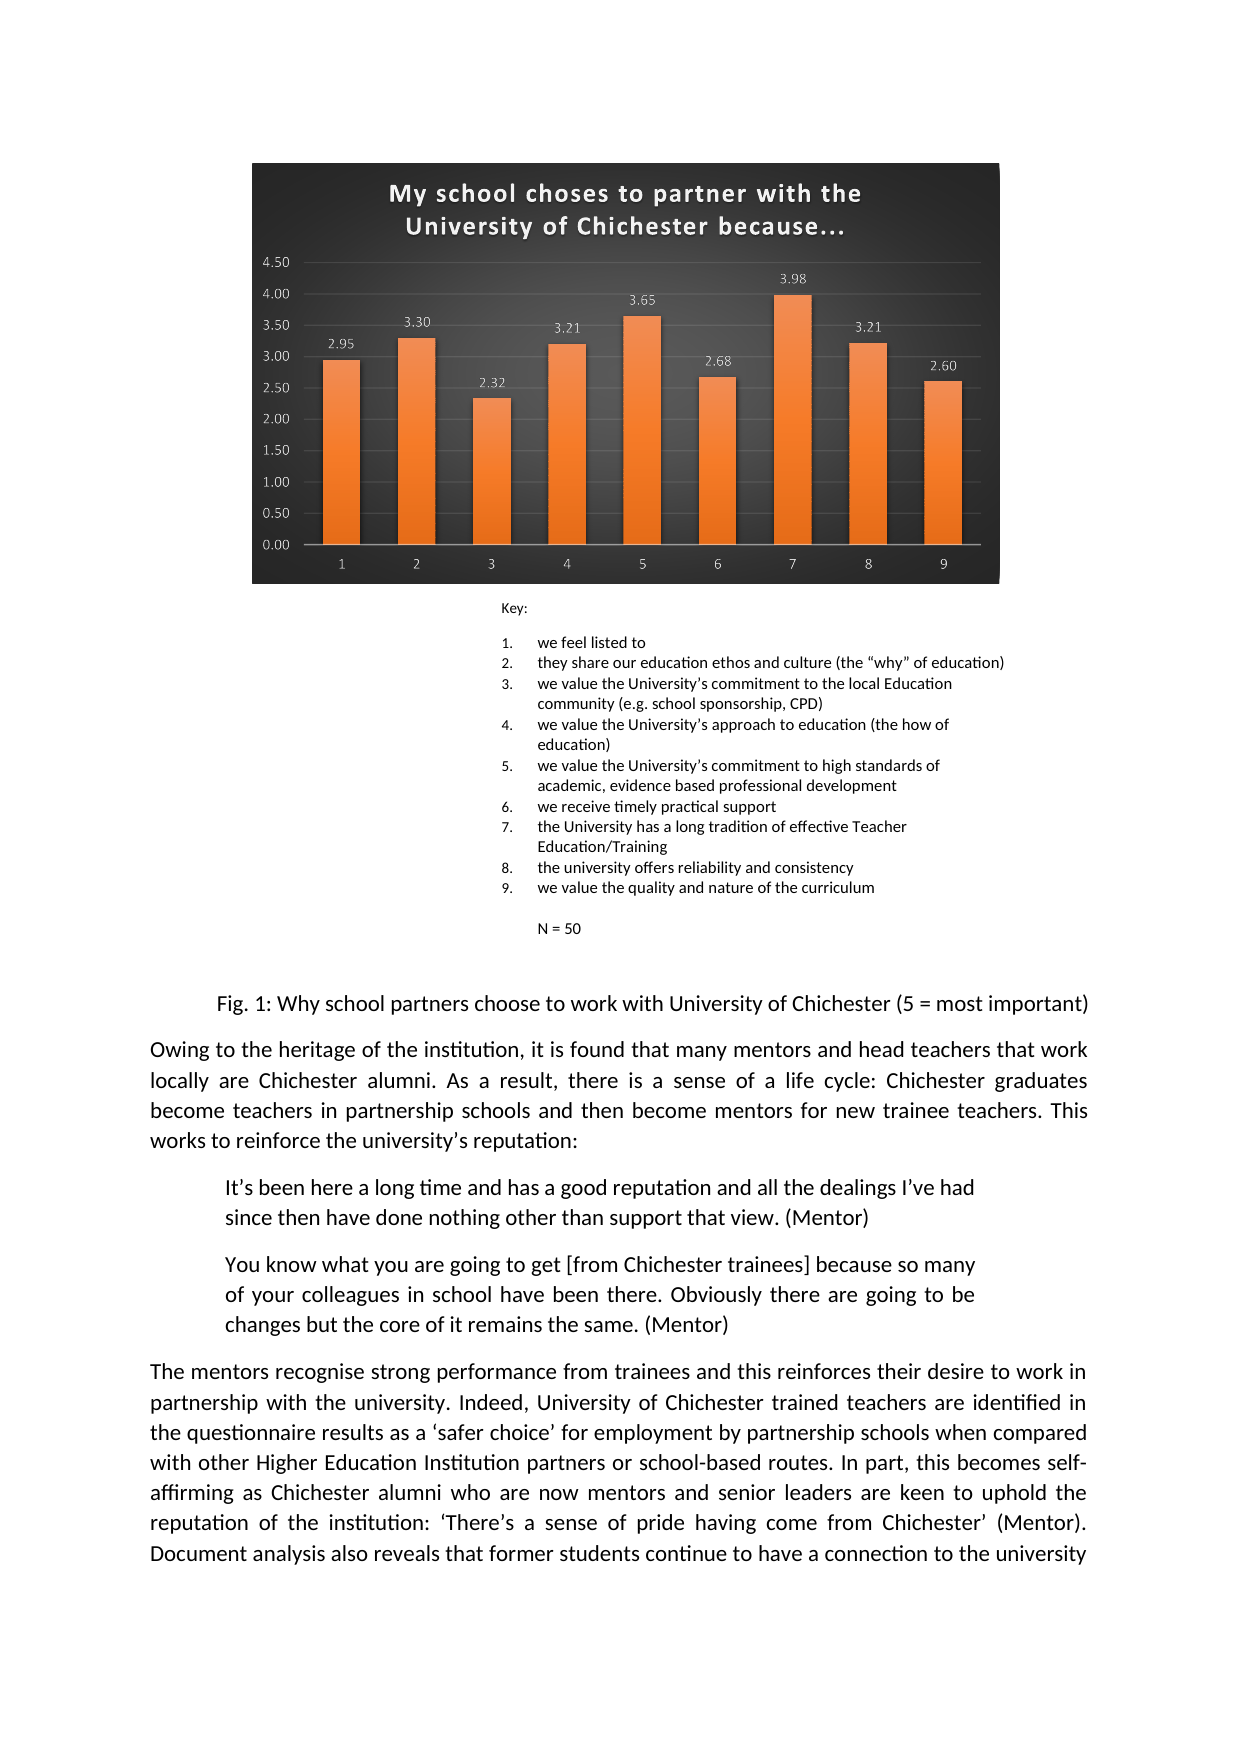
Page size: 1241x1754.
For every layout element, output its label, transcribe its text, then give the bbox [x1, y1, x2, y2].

text Fig. 1: Why school partners choose to work with University of Chichester (5 = most important) [150, 989, 1090, 1017]
text You know what you are going to get [from Chichester trainees] because so many of your colleagues in school have been there. Obviously there are going to be changes but the core of it remains the same. (Mentor) [225, 1250, 977, 1339]
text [150, 1357, 1089, 1567]
text Owing to the heritage of the institution, it is found that many mentors and head teachers that work locally are Chichester alumni. As a result, there is a sense of a life cycle: Chichester graduates become teachers in partnership schools and then become mentors for new trainee teachers. This works to reinforce the university’s reputation: [150, 1036, 1090, 1154]
text It’s been here a long time and has a good reputation and all the dealings I’ve had since then have done nothing other than support that view. (Mentor) [225, 1173, 977, 1231]
